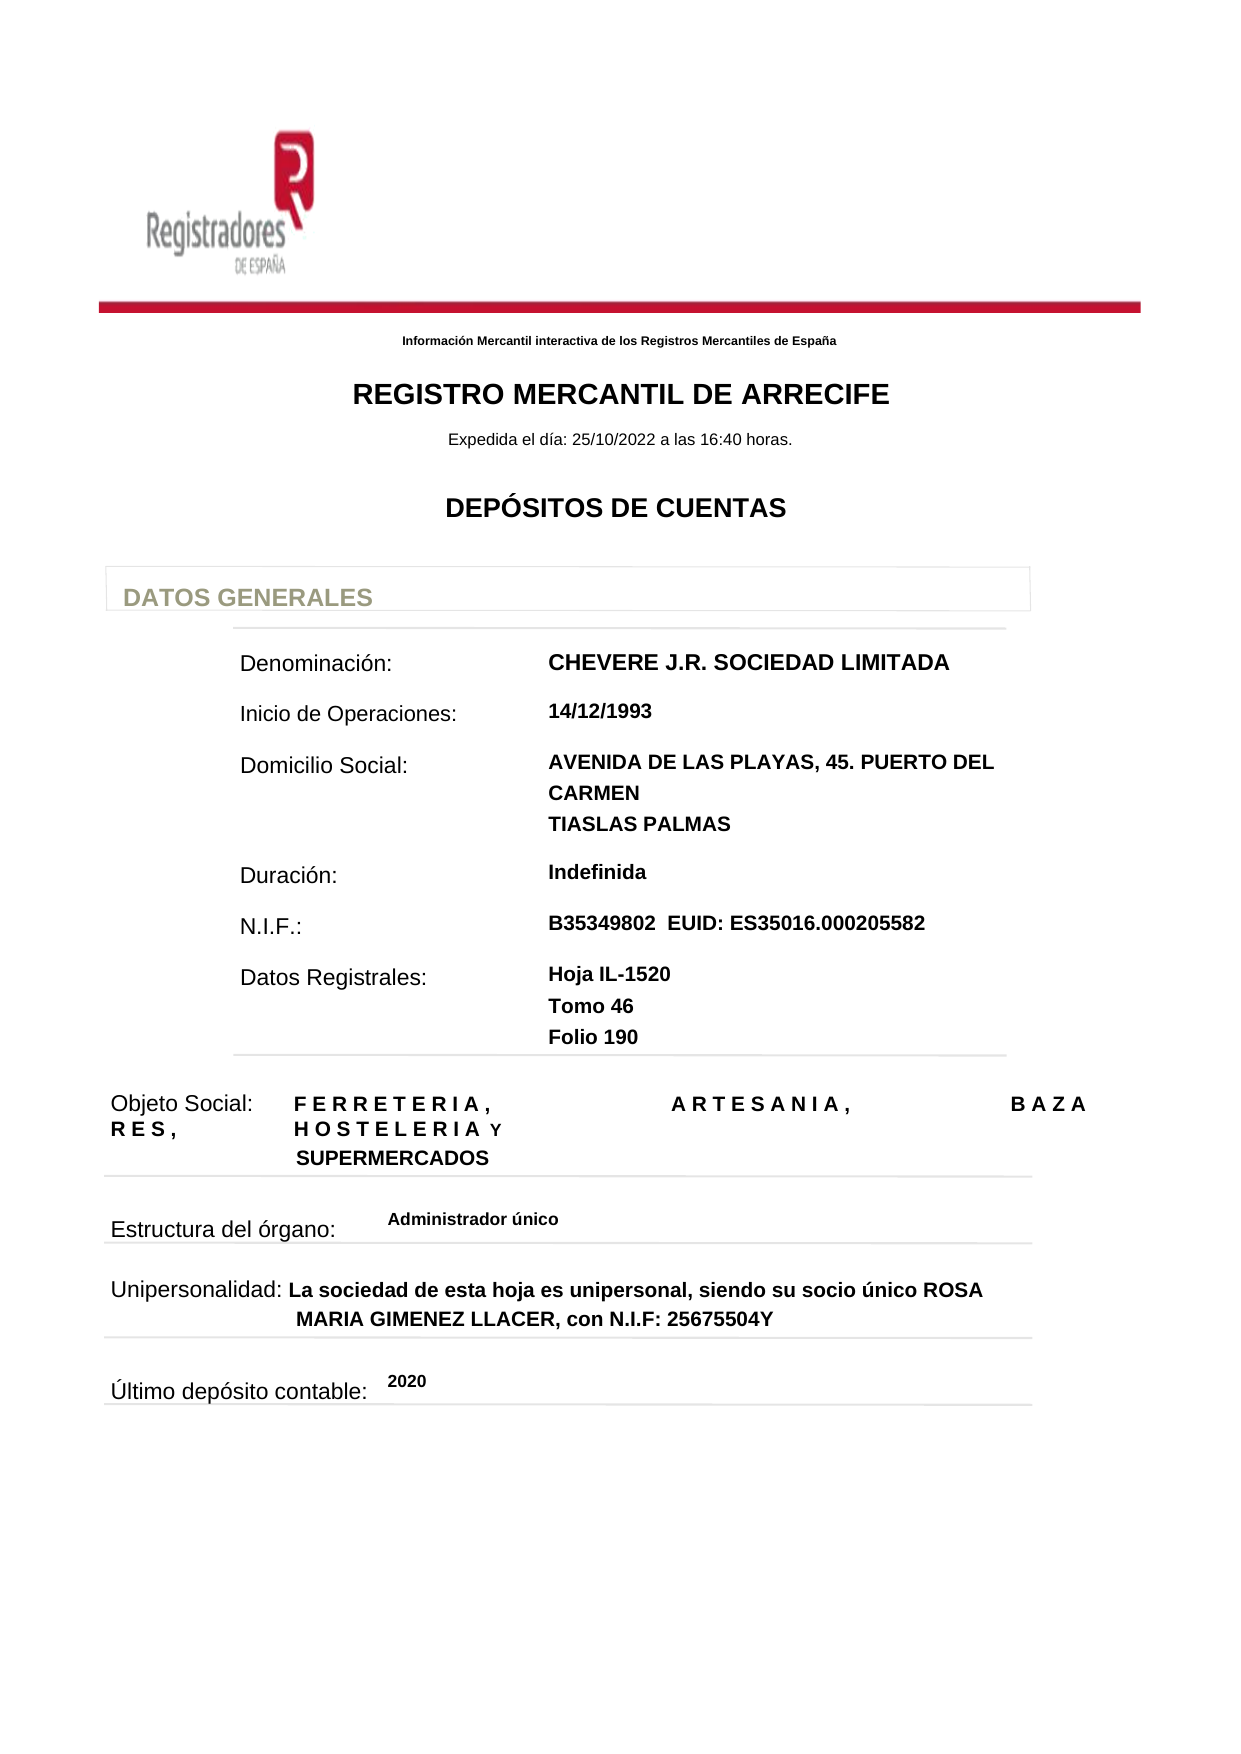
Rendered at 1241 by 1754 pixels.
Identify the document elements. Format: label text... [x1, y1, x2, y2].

text DEPÓSITOS DE CUENTAS [110, 492, 1121, 523]
text Inicio de Operaciones: [239, 701, 473, 726]
text AVENIDA DE LAS PLAYAS, 45. PUERTO DEL [548, 750, 1090, 774]
text Tomo 46 [548, 993, 1090, 1017]
text TIASLAS PALMAS [548, 812, 1090, 836]
text Folio 190 [548, 1025, 1090, 1049]
text DATOS GENERALES [123, 583, 1090, 612]
text Hoja IL-1520 [548, 962, 1090, 986]
text B35349802 EUID: ES35016.000205582 [548, 911, 1090, 935]
text REGISTRO MERCANTIL DE ARRECIFE [110, 377, 890, 411]
text Estructura del órgano: Administrador único [110, 1209, 1090, 1244]
text CHEVERE J.R. SOCIEDAD LIMITADA [548, 649, 1090, 675]
text SUPERMERCADOS [296, 1146, 1090, 1170]
text Expedida el día: 25/10/2022 a las 16:40 horas. [448, 430, 1090, 449]
text Objeto Social: F E R R E T E R I A , A R T E S A N I A , B A Z A R E S , H O S T E L E R I A Y [110, 1090, 1090, 1141]
text Unipersonalidad: La sociedad de esta hoja es unipersonal, siendo su socio único ROSA [110, 1276, 1090, 1302]
picture [98, 104, 1141, 313]
text Datos Registrales: [194, 964, 473, 991]
text CARMEN [548, 781, 1090, 805]
text N.I.F.: [239, 913, 473, 939]
text Duración: [239, 862, 473, 888]
text MARIA GIMENEZ LLACER, con N.I.F: 25675504Y [296, 1307, 1090, 1331]
text Información Mercantil interactiva de los Registros Mercantiles de España [402, 334, 1090, 348]
text 14/12/1993 [548, 699, 1090, 723]
text Indefinida [548, 860, 1090, 884]
text Domicilio Social: [175, 752, 473, 778]
text Último depósito contable: 2020 [110, 1371, 1090, 1406]
text Denominación: [239, 649, 473, 676]
